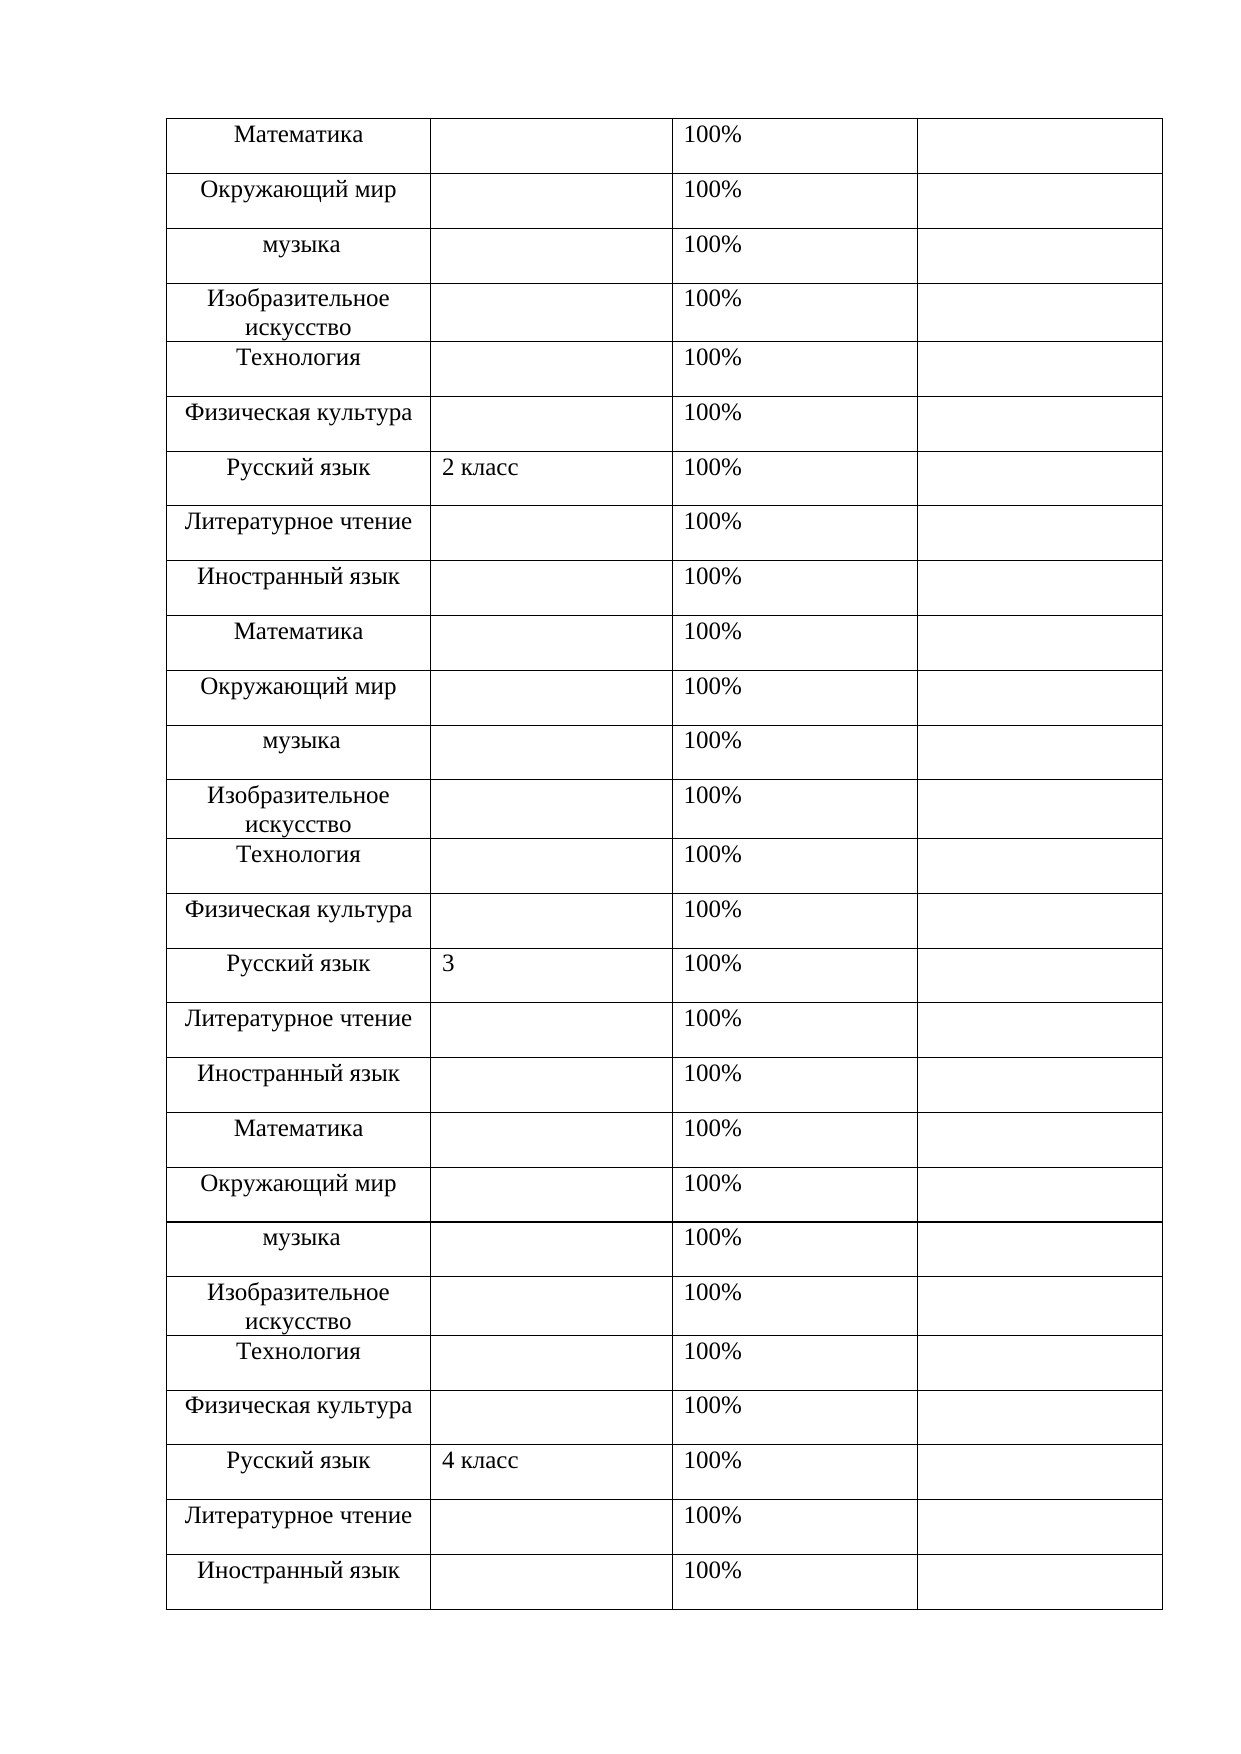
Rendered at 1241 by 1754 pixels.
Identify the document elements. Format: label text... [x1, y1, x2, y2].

table_cell [918, 229, 1162, 282]
table_cell Литературное чтение [167, 1003, 430, 1057]
table_cell 100% [673, 561, 917, 615]
table_cell 4 класс [431, 1445, 672, 1499]
table_cell [918, 780, 1162, 838]
table_cell 100% [673, 397, 917, 451]
table_cell 100% [673, 452, 917, 505]
table_cell [431, 726, 672, 779]
table_cell [918, 174, 1162, 228]
table_cell 100% [673, 1555, 917, 1609]
table_cell 100% [673, 342, 917, 396]
table_cell Математика [167, 119, 430, 173]
table_cell Математика [167, 1113, 430, 1167]
table_cell [431, 894, 672, 947]
table_cell [431, 561, 672, 615]
table_cell [918, 1223, 1162, 1276]
table_cell Окружающий мир [167, 671, 430, 724]
table_cell 100% [673, 1113, 917, 1167]
table_cell [918, 1500, 1162, 1554]
table_cell [918, 397, 1162, 451]
table_cell 100% [673, 839, 917, 893]
table_cell [918, 1277, 1162, 1335]
table_cell [431, 1500, 672, 1554]
table_cell [431, 780, 672, 838]
table_cell музыка [167, 726, 430, 779]
table_cell музыка [167, 229, 430, 282]
table_cell [431, 671, 672, 724]
table_cell [431, 839, 672, 893]
table_cell [431, 1277, 672, 1335]
table_cell [431, 506, 672, 560]
table_cell 100% [673, 1500, 917, 1554]
table_cell [431, 1391, 672, 1444]
table_cell [918, 839, 1162, 893]
table_cell [431, 1113, 672, 1167]
table_cell [431, 229, 672, 282]
table_cell [918, 1003, 1162, 1057]
table_cell 100% [673, 671, 917, 724]
table_cell 100% [673, 1391, 917, 1444]
table_cell [431, 1336, 672, 1389]
table_cell Математика [167, 616, 430, 670]
table_cell [431, 397, 672, 451]
table_cell [918, 1113, 1162, 1167]
table_cell 2 класс [431, 452, 672, 505]
table_cell [431, 342, 672, 396]
table_cell Физическая культура [167, 397, 430, 451]
table_cell [431, 1003, 672, 1057]
table_cell Технология [167, 1336, 430, 1389]
table_cell [431, 119, 672, 173]
table_cell Окружающий мир [167, 1168, 430, 1221]
table_cell [918, 284, 1162, 341]
table_cell [431, 1223, 672, 1276]
table_cell 100% [673, 229, 917, 282]
table_cell 100% [673, 726, 917, 779]
table_cell [431, 174, 672, 228]
table_cell [918, 1391, 1162, 1444]
table_cell Иностранный язык [167, 1555, 430, 1609]
table_cell Литературное чтение [167, 1500, 430, 1554]
table_cell 100% [673, 894, 917, 947]
table_cell [918, 1555, 1162, 1609]
table_cell Иностранный язык [167, 1058, 430, 1112]
table_cell 100% [673, 1003, 917, 1057]
table_cell [918, 561, 1162, 615]
table_cell Русский язык [167, 452, 430, 505]
table_cell Изобразительное искусство [167, 284, 430, 341]
table_cell 100% [673, 1336, 917, 1389]
table_cell [918, 1168, 1162, 1221]
table_cell 100% [673, 284, 917, 341]
table_cell [431, 1168, 672, 1221]
table_cell [918, 671, 1162, 724]
table_cell [918, 894, 1162, 947]
table_cell [918, 506, 1162, 560]
table_cell Технология [167, 839, 430, 893]
table_cell 100% [673, 506, 917, 560]
table_cell 100% [673, 1168, 917, 1221]
table_cell Русский язык [167, 1445, 430, 1499]
table_cell [918, 616, 1162, 670]
table_cell [918, 119, 1162, 173]
table_cell [918, 452, 1162, 505]
table_cell [918, 1058, 1162, 1112]
table_cell [431, 1555, 672, 1609]
table_cell [918, 342, 1162, 396]
table_cell Физическая культура [167, 894, 430, 947]
table_cell [918, 726, 1162, 779]
table_cell Технология [167, 342, 430, 396]
table_cell [431, 616, 672, 670]
table_cell [918, 1336, 1162, 1389]
table_cell Русский язык [167, 949, 430, 1002]
table_cell Иностранный язык [167, 561, 430, 615]
table_cell 100% [673, 616, 917, 670]
table_cell музыка [167, 1223, 430, 1276]
table_cell Изобразительное искусство [167, 1277, 430, 1335]
table_cell [918, 949, 1162, 1002]
table_cell 100% [673, 1277, 917, 1335]
table_cell Литературное чтение [167, 506, 430, 560]
table_cell [431, 284, 672, 341]
table_cell 100% [673, 174, 917, 228]
table_cell 3 [431, 949, 672, 1002]
table_cell 100% [673, 1058, 917, 1112]
table_cell 100% [673, 1223, 917, 1276]
table_cell Окружающий мир [167, 174, 430, 228]
table_cell [918, 1445, 1162, 1499]
table_cell Изобразительное искусство [167, 780, 430, 838]
table_cell 100% [673, 949, 917, 1002]
table_cell 100% [673, 119, 917, 173]
table_cell Физическая культура [167, 1391, 430, 1444]
table_cell 100% [673, 780, 917, 838]
table_cell [431, 1058, 672, 1112]
table_cell 100% [673, 1445, 917, 1499]
